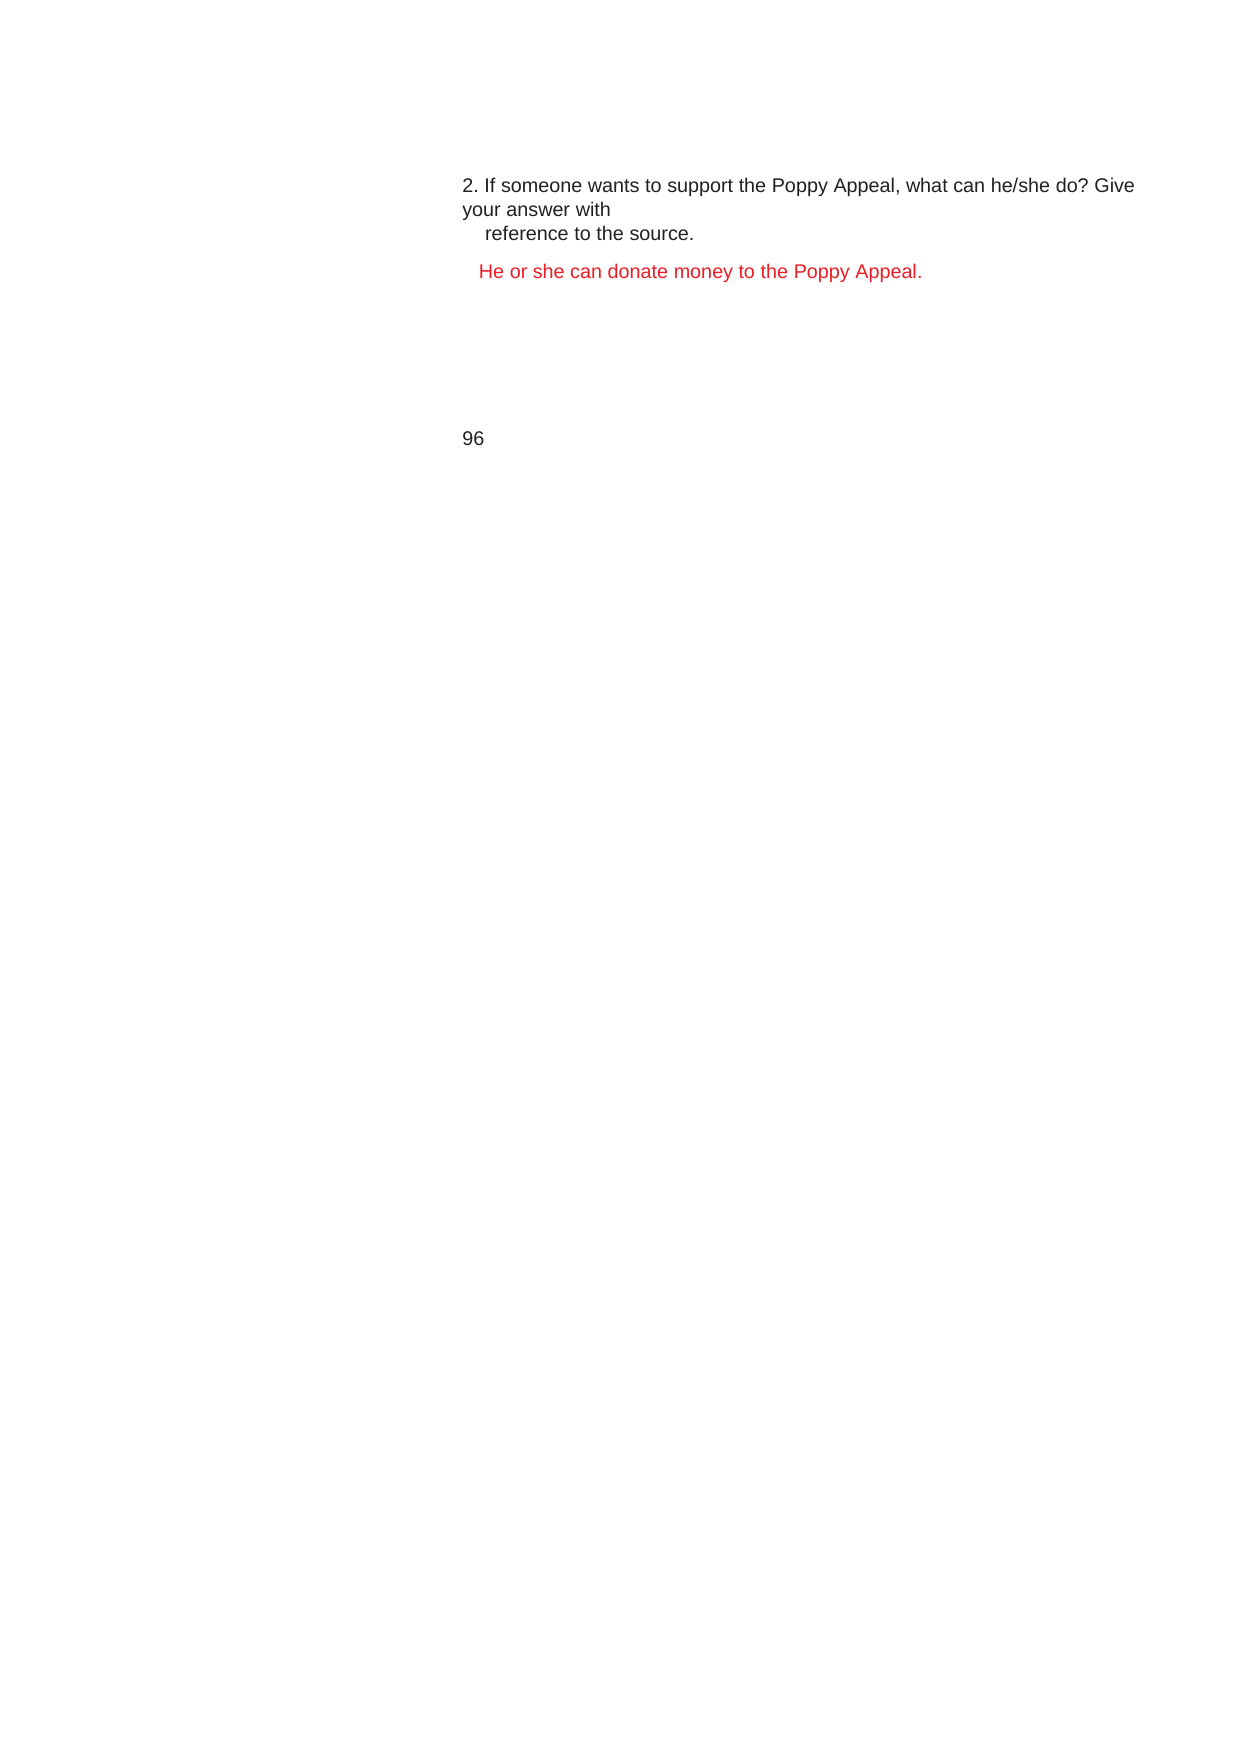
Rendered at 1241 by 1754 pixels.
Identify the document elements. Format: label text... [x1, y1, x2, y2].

text 2. If someone wants to support the Poppy Appeal, what can he/she do? Give your answer with reference to the source. [462, 173, 1147, 245]
text He or she can donate money to the Poppy Appeal. [462, 259, 1147, 283]
text 96 [462, 427, 1147, 450]
